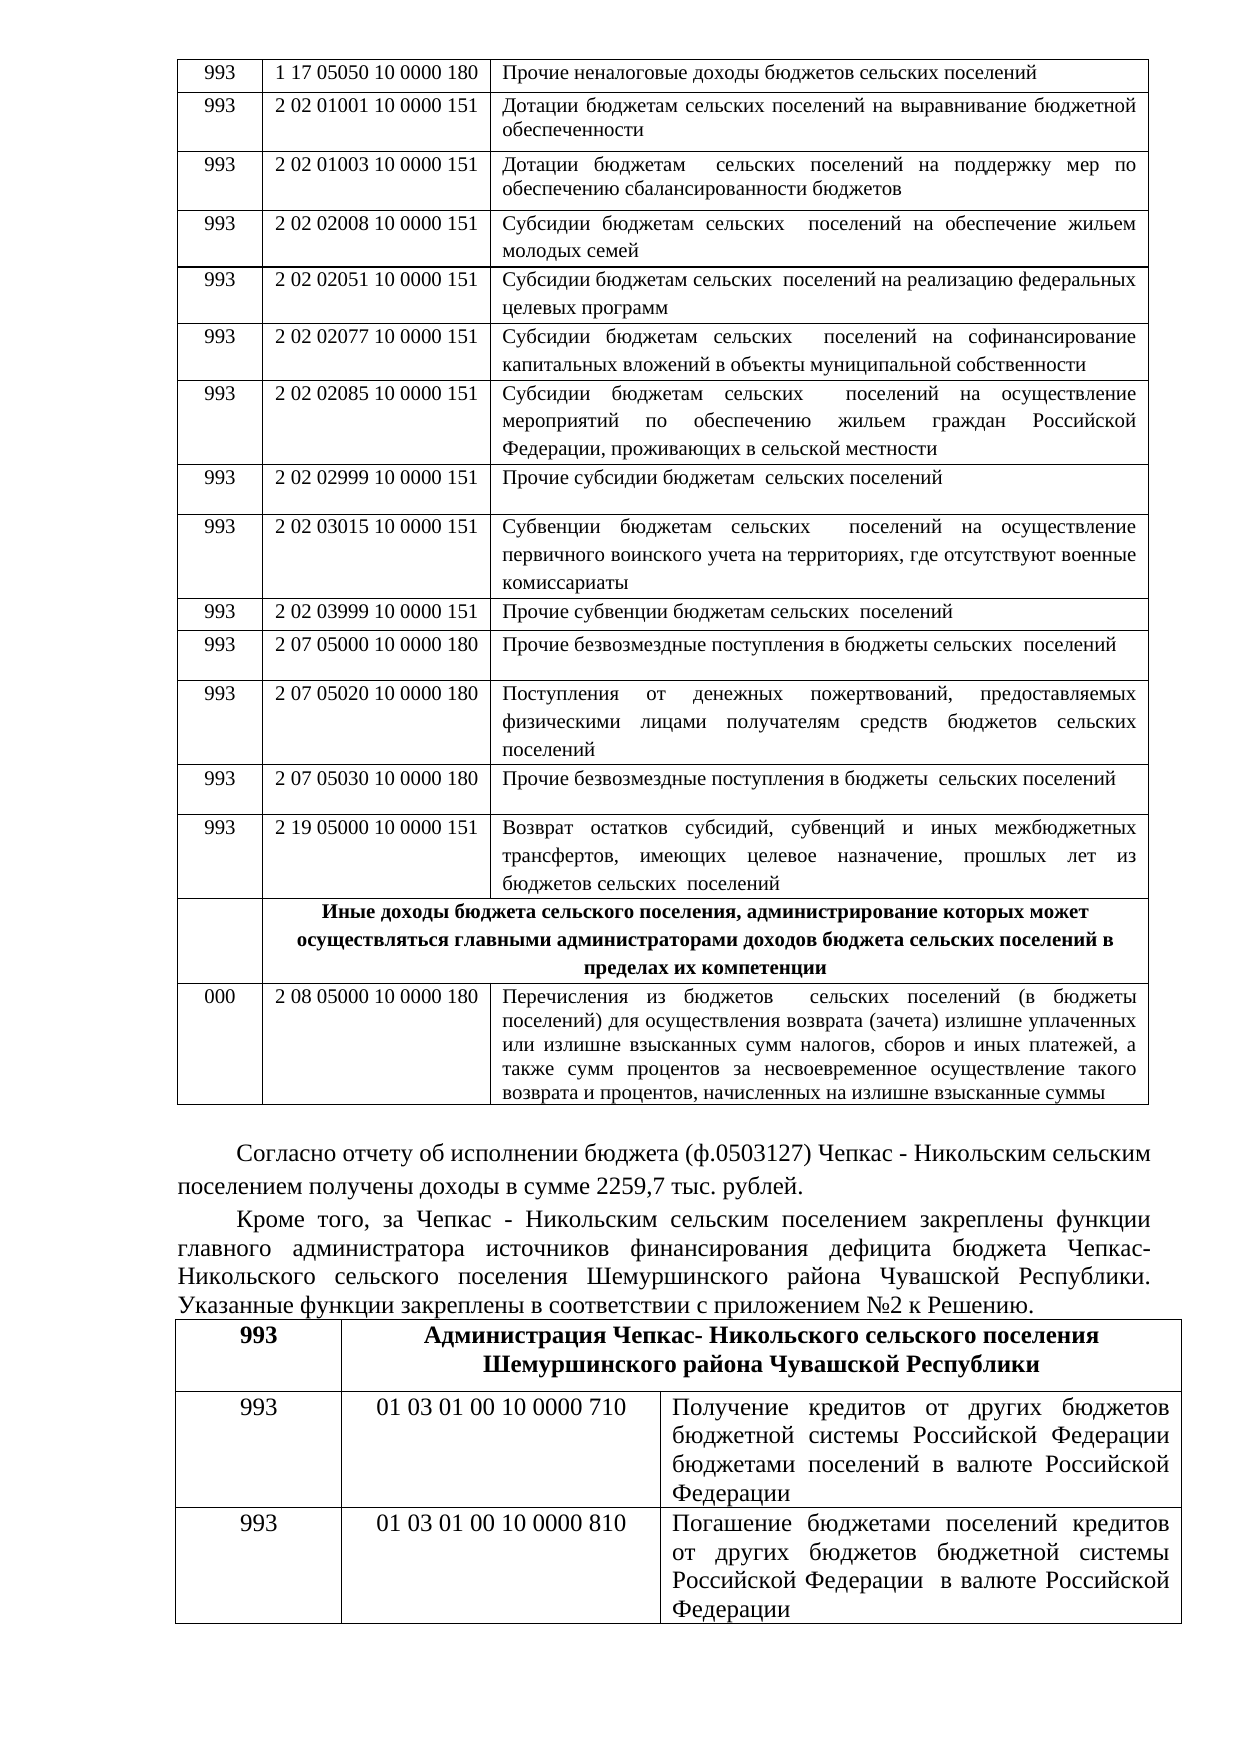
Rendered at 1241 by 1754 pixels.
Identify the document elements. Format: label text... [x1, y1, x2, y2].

table_cell 993 [178, 515, 262, 598]
table_cell 2 07 05020 10 0000 180 [263, 681, 490, 764]
table_cell 2 02 02085 10 0000 151 [263, 381, 490, 464]
table_cell Субсидии бюджетам сельских поселений на обеспечение жильем молодых семей [491, 211, 1148, 266]
table_cell 2 02 03999 10 0000 151 [263, 599, 490, 630]
table_cell 993 [176, 1508, 341, 1623]
table_cell Прочие безвозмездные поступления в бюджеты сельских поселений [491, 631, 1148, 680]
table_cell 2 02 02077 10 0000 151 [263, 324, 490, 379]
text Согласно отчету об исполнении бюджета (ф.0503127) Чепкас - Никольским сельским поселением получены доходы в сумме 2259,7 тыс. рублей. [177, 1138, 1152, 1200]
table_cell [178, 899, 262, 982]
table_cell Перечисления из бюджетов сельских поселений (в бюджеты поселений) для осуществления возврата (зачета) излишне уплаченных или излишне взысканных сумм налогов, сборов и иных платежей, а также сумм процентов за несвоевременное осуществление такого возврата и процентов, начисленных на излишне взысканные суммы [491, 984, 1148, 1104]
table_cell 2 02 02999 10 0000 151 [263, 465, 490, 513]
table_header Администрация Чепкас- Никольского сельского поселения Шемуршинского района Чувашской Республики [342, 1320, 1181, 1391]
table_cell Субсидии бюджетам сельских поселений на реализацию федеральных целевых программ [491, 268, 1148, 323]
table_cell Прочие субвенции бюджетам сельских поселений [491, 599, 1148, 630]
table_cell 1 17 05050 10 0000 180 [263, 60, 490, 92]
table_cell 993 [178, 152, 262, 210]
text Кроме того, за Чепкас - Никольским сельским поселением закреплены функции главного администратора источников финансирования дефицита бюджета Чепкас- Никольского сельского поселения Шемуршинского района Чувашской Республики. Указанные функции закреплены в соответствии с приложением №2 к Решению. [177, 1204, 1152, 1319]
table_cell 2 07 05000 10 0000 180 [263, 631, 490, 680]
table_cell Прочие неналоговые доходы бюджетов сельских поселений [491, 60, 1148, 92]
table_cell 993 [178, 599, 262, 630]
table_cell 2 02 02008 10 0000 151 [263, 211, 490, 266]
table_cell 993 [178, 211, 262, 266]
table_cell Дотации бюджетам сельских поселений на выравнивание бюджетной обеспеченности [491, 93, 1148, 151]
table_cell 993 [178, 60, 262, 92]
table_cell Прочие субсидии бюджетам сельских поселений [491, 465, 1148, 513]
table_cell Иные доходы бюджета сельского поселения, администрирование которых может осуществляться главными администраторами доходов бюджета сельских поселений в пределах их компетенции [263, 899, 1148, 982]
table_cell Субсидии бюджетам сельских поселений на софинансирование капитальных вложений в объекты муниципальной собственности [491, 324, 1148, 379]
table_cell Получение кредитов от других бюджетов бюджетной системы Российской Федерации бюджетами поселений в валюте Российской Федерации [661, 1392, 1181, 1507]
table_cell Погашение бюджетами поселений кредитов от других бюджетов бюджетной системы Российской Федерации в валюте Российской Федерации [661, 1508, 1181, 1623]
table_cell Субвенции бюджетам сельских поселений на осуществление первичного воинского учета на территориях, где отсутствуют военные комиссариаты [491, 515, 1148, 598]
table_cell 2 02 02051 10 0000 151 [263, 268, 490, 323]
table_cell 01 03 01 00 10 0000 810 [342, 1508, 660, 1623]
table_cell 993 [178, 765, 262, 814]
table_cell Возврат остатков субсидий, субвенций и иных межбюджетных трансфертов, имеющих целевое назначение, прошлых лет из бюджетов сельских поселений [491, 815, 1148, 898]
table_cell 993 [178, 93, 262, 151]
table_cell Прочие безвозмездные поступления в бюджеты сельских поселений [491, 765, 1148, 814]
table_cell 2 02 03015 10 0000 151 [263, 515, 490, 598]
table_header 993 [176, 1320, 341, 1391]
table_cell 993 [178, 815, 262, 898]
table_cell 993 [178, 681, 262, 764]
table_cell Дотации бюджетам сельских поселений на поддержку мер по обеспечению сбалансированности бюджетов [491, 152, 1148, 210]
table_cell 000 [178, 984, 262, 1104]
table_cell 2 08 05000 10 0000 180 [263, 984, 490, 1104]
table_cell 993 [178, 631, 262, 680]
table_cell 993 [176, 1392, 341, 1507]
table_cell 01 03 01 00 10 0000 710 [342, 1392, 660, 1507]
table_cell Поступления от денежных пожертвований, предоставляемых физическими лицами получателям средств бюджетов сельских поселений [491, 681, 1148, 764]
table_cell 2 02 01001 10 0000 151 [263, 93, 490, 151]
table_cell Субсидии бюджетам сельских поселений на осуществление мероприятий по обеспечению жильем граждан Российской Федерации, проживающих в сельской местности [491, 381, 1148, 464]
table_cell 993 [178, 381, 262, 464]
table_cell 2 07 05030 10 0000 180 [263, 765, 490, 814]
table_cell 993 [178, 268, 262, 323]
table_cell 993 [178, 465, 262, 513]
table_cell 2 19 05000 10 0000 151 [263, 815, 490, 898]
table_cell 993 [178, 324, 262, 379]
table_cell 2 02 01003 10 0000 151 [263, 152, 490, 210]
